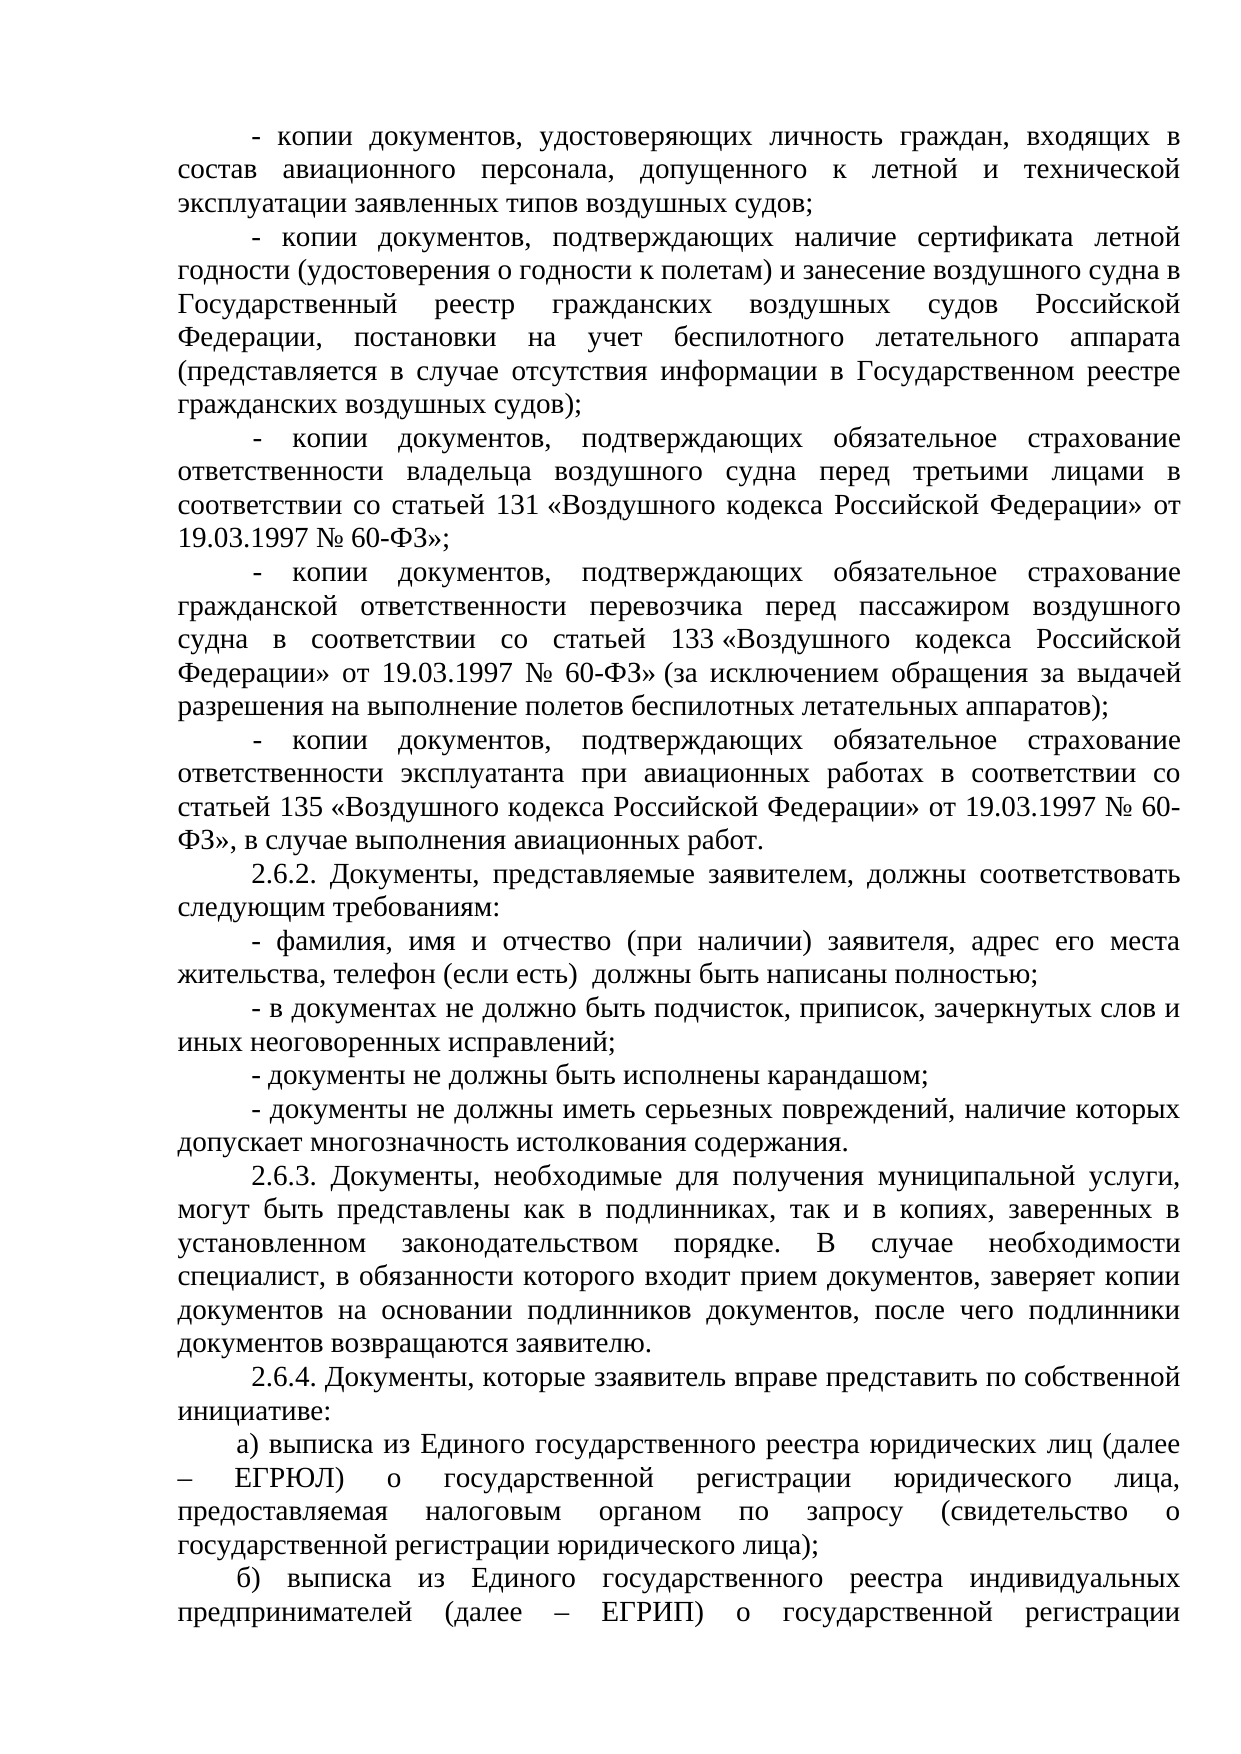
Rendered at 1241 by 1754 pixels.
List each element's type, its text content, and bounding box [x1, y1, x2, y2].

text - копии документов, подтверждающих обязательное страхование ответственности владельца воздушного судна перед третьими лицами в соответствии со статьей 131 «Воздушного кодекса Российской Федерации» от 19.03.1997 № 60-ФЗ»; [177, 420, 1181, 554]
text 2.6.4. Документы, которые ззаявитель вправе представить по собственной инициативе: [177, 1359, 1181, 1426]
text 2.6.2. Документы, представляемые заявителем, должны соответствовать следующим требованиям: [177, 856, 1181, 923]
text - фамилия, имя и отчество (при наличии) заявителя, адрес его места жительства, телефон (если есть) должны быть написаны полностью; [177, 923, 1181, 990]
text - копии документов, удостоверяющих личность граждан, входящих в состав авиационного персонала, допущенного к летной и технической эксплуатации заявленных типов воздушных судов; [177, 118, 1181, 219]
text - копии документов, подтверждающих обязательное страхование гражданской ответственности перевозчика перед пассажиром воздушного судна в соответствии со статьей 133 «Воздушного кодекса Российской Федерации» от 19.03.1997 № 60-ФЗ» (за исключением обращения за выдачей разрешения на выполнение полетов беспилотных летательных аппаратов); [177, 554, 1181, 722]
text - копии документов, подтверждающих наличие сертификата летной годности (удостоверения о годности к полетам) и занесение воздушного судна в Государственный реестр гражданских воздушных судов Российской Федерации, постановки на учет беспилотного летательного аппарата (представляется в случае отсутствия информации в Государственном реестре гражданских воздушных судов); [177, 219, 1181, 420]
text а) выписка из Единого государственного реестра юридических лиц (далее – ЕГРЮЛ) о государственной регистрации юридического лица, предоставляемая налоговым органом по запросу (свидетельство о государственной регистрации юридического лица); [177, 1426, 1181, 1560]
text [177, 1560, 1181, 1627]
text - копии документов, подтверждающих обязательное страхование ответственности эксплуатанта при авиационных работах в соответствии со статьей 135 «Воздушного кодекса Российской Федерации» от 19.03.1997 № 60-ФЗ», в случае выполнения авиационных работ. [177, 722, 1181, 856]
text 2.6.3. Документы, необходимые для получения муниципальной услуги, могут быть представлены как в подлинниках, так и в копиях, заверенных в установленном законодательством порядке. В случае необходимости специалист, в обязанности которого входит прием документов, заверяет копии документов на основании подлинников документов, после чего подлинники документов возвращаются заявителю. [177, 1158, 1181, 1359]
text - в документах не должно быть подчисток, приписок, зачеркнутых слов и иных неоговоренных исправлений; [177, 990, 1181, 1057]
text - документы не должны быть исполнены карандашом; [177, 1057, 1181, 1091]
text - документы не должны иметь серьезных повреждений, наличие которых допускает многозначность истолкования содержания. [177, 1091, 1181, 1158]
